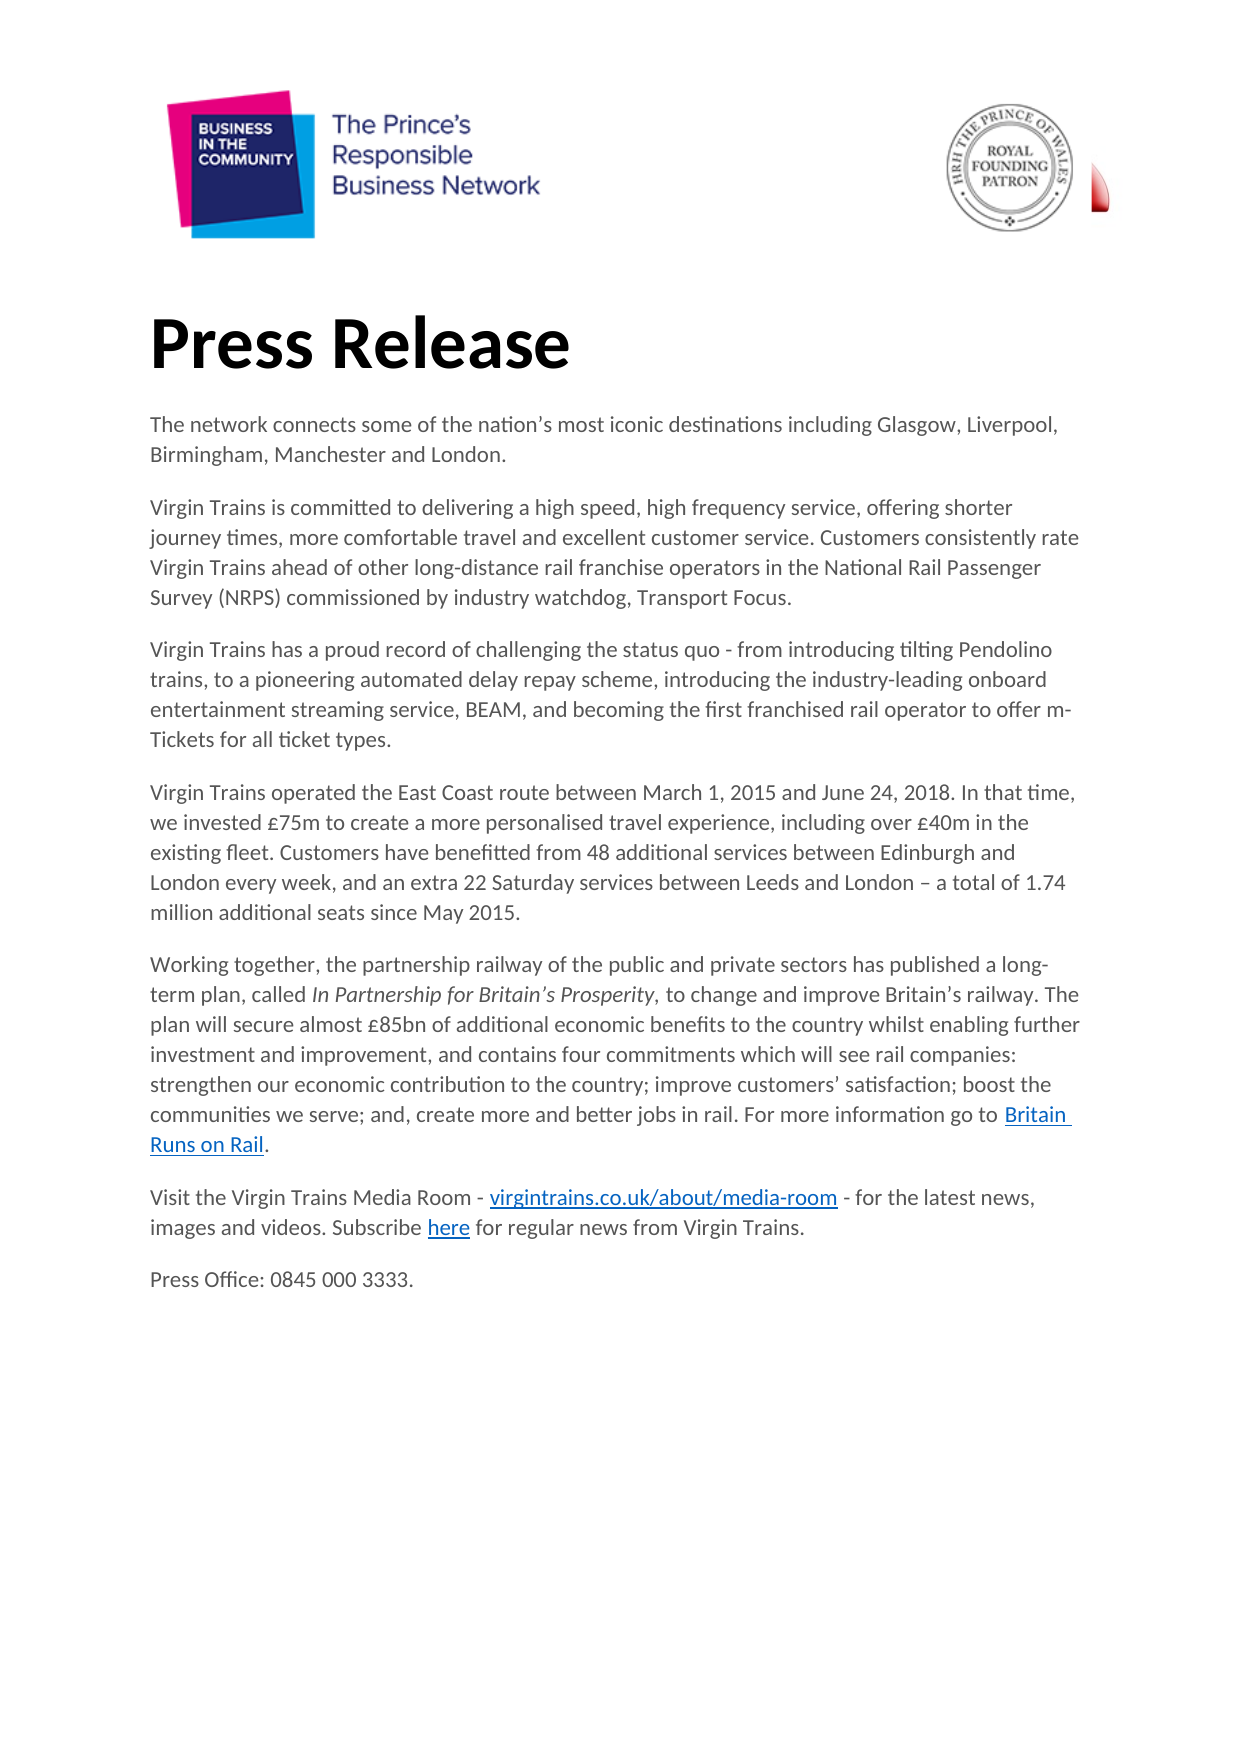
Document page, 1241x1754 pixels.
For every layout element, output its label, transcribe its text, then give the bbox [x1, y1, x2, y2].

text Virgin Trains is committed to delivering a high speed, high frequency service, offering shorter journey times, more comfortable travel and excellent customer service. Customers consistently rate Virgin Trains ahead of other long-distance rail franchise operators in the National Rail Passenger Survey (NRPS) commissioned by industry watchdog, Transport Focus. [150, 491, 1090, 611]
picture [151, 81, 1128, 259]
text Virgin Trains operated the East Coast route between March 1, 2015 and June 24, 2018. In that time, we invested £75m to create a more personalised travel experience, including over £40m in the existing fleet. Customers have benefitted from 48 additional services between Edinburgh and London every week, and an extra 22 Saturday services between Leeds and London – a total of 1.74 million additional seats since May 2015. [150, 776, 1090, 926]
text Press Office: 0845 000 3333. [150, 1264, 1090, 1294]
text Visit the Virgin Trains Media Room - virgintrains.co.uk/about/media-room - for the latest news, images and videos. Subscribe here for regular news from Virgin Trains. [150, 1181, 1090, 1241]
text Virgin Trains has a proud record of challenging the status quo - from introducing tilting Pendolino trains, to a pioneering automated delay repay scheme, introducing the industry-leading onboard entertainment streaming service, BEAM, and becoming the first franchised rail operator to offer m-Tickets for all ticket types. [150, 634, 1090, 754]
text The network connects some of the nation’s most iconic destinations including Glasgow, Liverpool, Birmingham, Manchester and London. [150, 409, 1090, 469]
text Working together, the partnership railway of the public and private sectors has published a long-term plan, called In Partnership for Britain’s Prosperity, to change and improve Britain’s railway. The plan will secure almost £85bn of additional economic benefits to the country whilst enabling further investment and improvement, and contains four commitments which will see rail companies: strengthen our economic contribution to the country; improve customers’ satisfaction; boost the communities we serve; and, create more and better jobs in rail. For more information go to Britain Runs on Rail. [150, 949, 1090, 1159]
